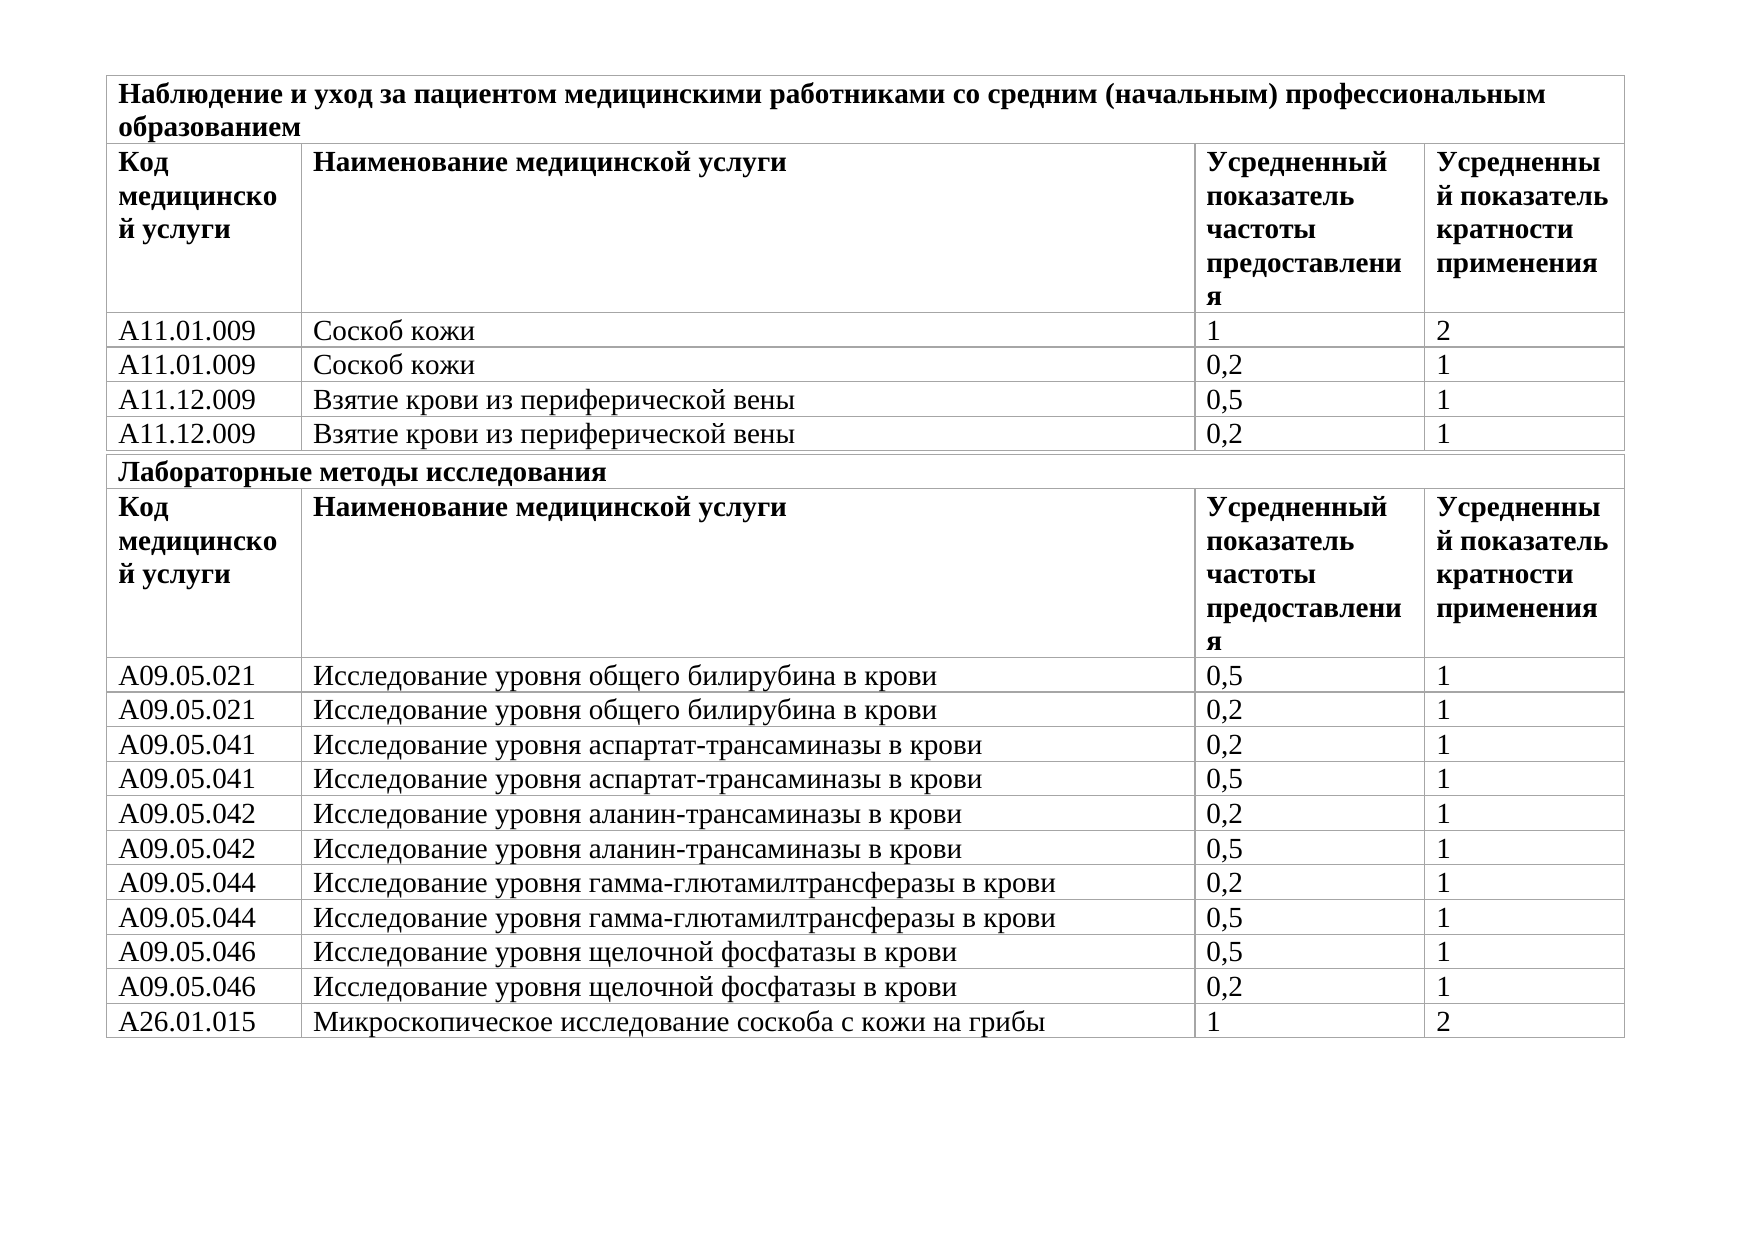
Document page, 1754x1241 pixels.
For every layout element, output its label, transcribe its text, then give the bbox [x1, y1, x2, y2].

table_cell A09.05.044 [107, 865, 301, 899]
table_cell 2 [1425, 313, 1624, 346]
table_cell Взятие крови из периферической вены [302, 382, 1194, 416]
table_cell Соскоб кожи [302, 348, 1194, 381]
table_cell 1 [1425, 900, 1624, 933]
table_cell 0,5 [1196, 658, 1424, 691]
table_cell A09.05.042 [107, 831, 301, 864]
table_cell 0,2 [1196, 348, 1424, 381]
table_cell A09.05.046 [107, 969, 301, 1003]
table_cell 0,2 [1196, 865, 1424, 899]
table_cell Исследование уровня аланин-трансаминазы в крови [302, 796, 1194, 830]
table_cell 2 [1425, 1004, 1624, 1037]
table_cell A09.05.021 [107, 693, 301, 726]
table_cell Исследование уровня аланин-трансаминазы в крови [302, 831, 1194, 864]
table_cell 1 [1425, 969, 1624, 1003]
table_cell 1 [1425, 658, 1624, 691]
table_cell 1 [1425, 935, 1624, 968]
table_cell 1 [1425, 727, 1624, 761]
table_cell A11.01.009 [107, 348, 301, 381]
table_cell A09.05.041 [107, 727, 301, 761]
table_cell Наименование медицинской услуги [302, 489, 1194, 657]
table_cell Исследование уровня щелочной фосфатазы в крови [302, 969, 1194, 1003]
table_cell 0,5 [1196, 831, 1424, 864]
table_cell Код медицинской услуги [107, 489, 301, 657]
table_cell 0,5 [1196, 762, 1424, 795]
table_cell Соскоб кожи [302, 313, 1194, 346]
table_cell Наименование медицинской услуги [302, 144, 1194, 312]
table_cell 1 [1425, 796, 1624, 830]
table_cell 1 [1425, 382, 1624, 416]
table_cell Исследование уровня аспартат-трансаминазы в крови [302, 727, 1194, 761]
table_cell A11.12.009 [107, 382, 301, 416]
table_header Лабораторные методы исследования [107, 455, 1624, 488]
table_cell A09.05.042 [107, 796, 301, 830]
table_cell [302, 1004, 1194, 1037]
table_cell 1 [1196, 313, 1424, 346]
table_cell Исследование уровня гамма-глютамилтрансферазы в крови [302, 865, 1194, 899]
table_cell 1 [1425, 831, 1624, 864]
table_cell Исследование уровня аспартат-трансаминазы в крови [302, 762, 1194, 795]
table_cell 1 [1425, 417, 1624, 450]
table_cell A11.12.009 [107, 417, 301, 450]
table_cell A09.05.046 [107, 935, 301, 968]
table_cell A26.01.015 [107, 1004, 301, 1037]
table_cell 0,2 [1196, 969, 1424, 1003]
table_cell 0,2 [1196, 796, 1424, 830]
table_cell Код медицинской услуги [107, 144, 301, 312]
table_cell 1 [1425, 762, 1624, 795]
table_cell Исследование уровня щелочной фосфатазы в крови [302, 935, 1194, 968]
table_cell A09.05.044 [107, 900, 301, 933]
table_cell 1 [1425, 693, 1624, 726]
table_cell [1196, 144, 1424, 312]
table_cell Исследование уровня общего билирубина в крови [302, 693, 1194, 726]
table_cell 0,5 [1196, 900, 1424, 933]
table_cell Исследование уровня общего билирубина в крови [302, 658, 1194, 691]
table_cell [1425, 144, 1624, 312]
table_cell 0,5 [1196, 382, 1424, 416]
table_cell A11.01.009 [107, 313, 301, 346]
table_cell Усредненный показатель частоты предоставления [1196, 489, 1424, 657]
table_cell A09.05.021 [107, 658, 301, 691]
table_header Наблюдение и уход за пациентом медицинскими работниками со средним (начальным) профессиональным образованием [107, 76, 1624, 143]
table_cell Усредненный показатель кратности применения [1425, 489, 1624, 657]
table_cell A09.05.041 [107, 762, 301, 795]
table_cell 0,2 [1196, 693, 1424, 726]
table_cell 0,2 [1196, 727, 1424, 761]
table_cell 1 [1425, 348, 1624, 381]
table_cell Исследование уровня гамма-глютамилтрансферазы в крови [302, 900, 1194, 933]
table_cell 1 [1196, 1004, 1424, 1037]
table_cell 0,5 [1196, 935, 1424, 968]
table_cell Взятие крови из периферической вены [302, 417, 1194, 450]
table_cell 0,2 [1196, 417, 1424, 450]
table_cell 1 [1425, 865, 1624, 899]
